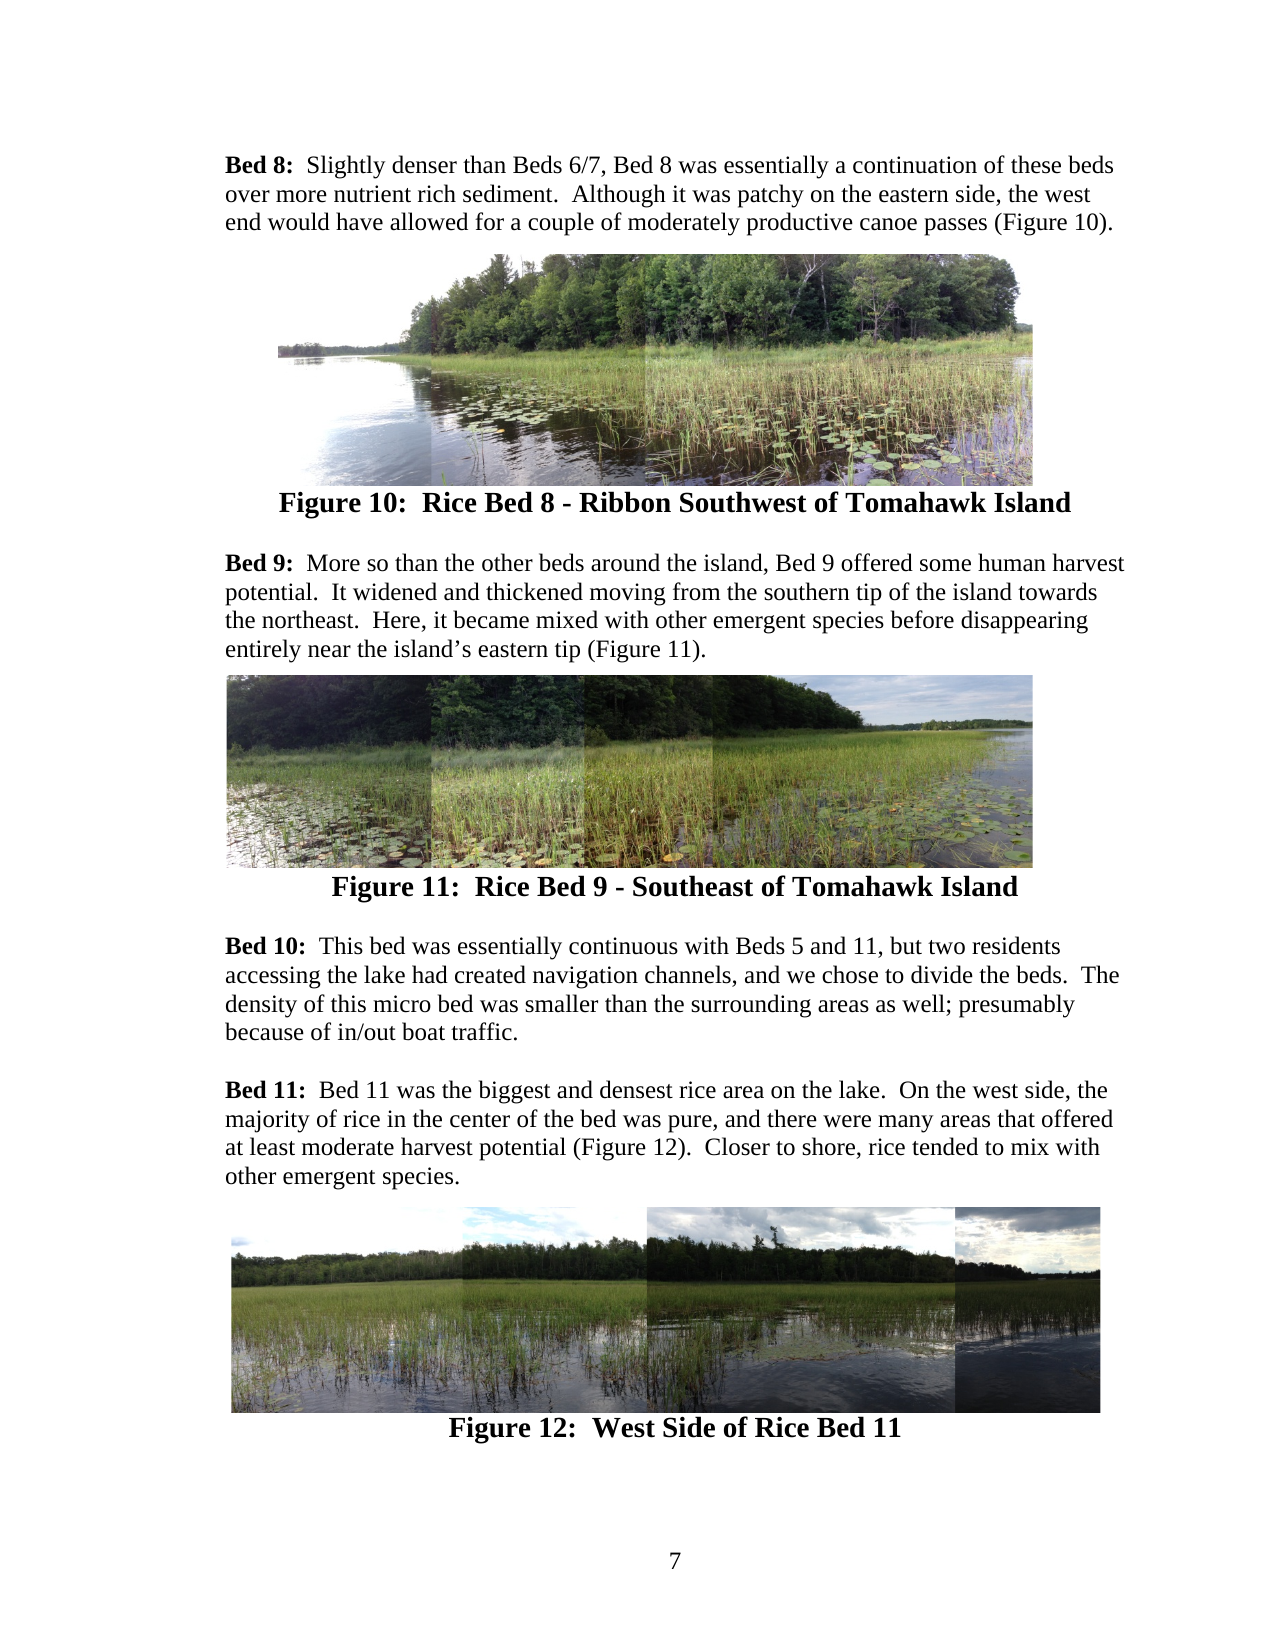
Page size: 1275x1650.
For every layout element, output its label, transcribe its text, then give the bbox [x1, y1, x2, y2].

text Figure 11: Rice Bed 9 - Southeast of Tomahawk Island [225, 869, 1125, 902]
picture [278, 254, 1033, 486]
text Figure 10: Rice Bed 8 - Ribbon Southwest of Tomahawk Island [225, 486, 1125, 519]
text Bed 9: More so than the other beds around the island, Bed 9 offered some human harvest potential. It widened and thickened moving from the southern tip of the island towards the northeast. Here, it became mixed with other emergent species before disappearing entirely near the island’s eastern tip (Figure 11). [225, 548, 1125, 663]
text Bed 8: Slightly denser than Beds 6/7, Bed 8 was essentially a continuation of these beds over more nutrient rich sediment. Although it was patchy on the eastern side, the west end would have allowed for a couple of moderately productive canoe passes (Figure 10). [225, 150, 1125, 236]
text Bed 10: This bed was essentially continuous with Beds 5 and 11, but two residents accessing the lake had created navigation channels, and we chose to divide the beds. The density of this micro bed was smaller than the surrounding areas as well; presumably because of in/out boat traffic. [225, 931, 1125, 1046]
picture [226, 675, 1033, 868]
picture [231, 1207, 1101, 1413]
text Figure 12: West Side of Rice Bed 11 [225, 1411, 1125, 1444]
text Bed 11: Bed 11 was the biggest and densest rice area on the lake. On the west side, the majority of rice in the center of the bed was pure, and there were many areas that offered at least moderate harvest potential (Figure 12). Closer to shore, rice tended to mix with other emergent species. [225, 1075, 1125, 1190]
